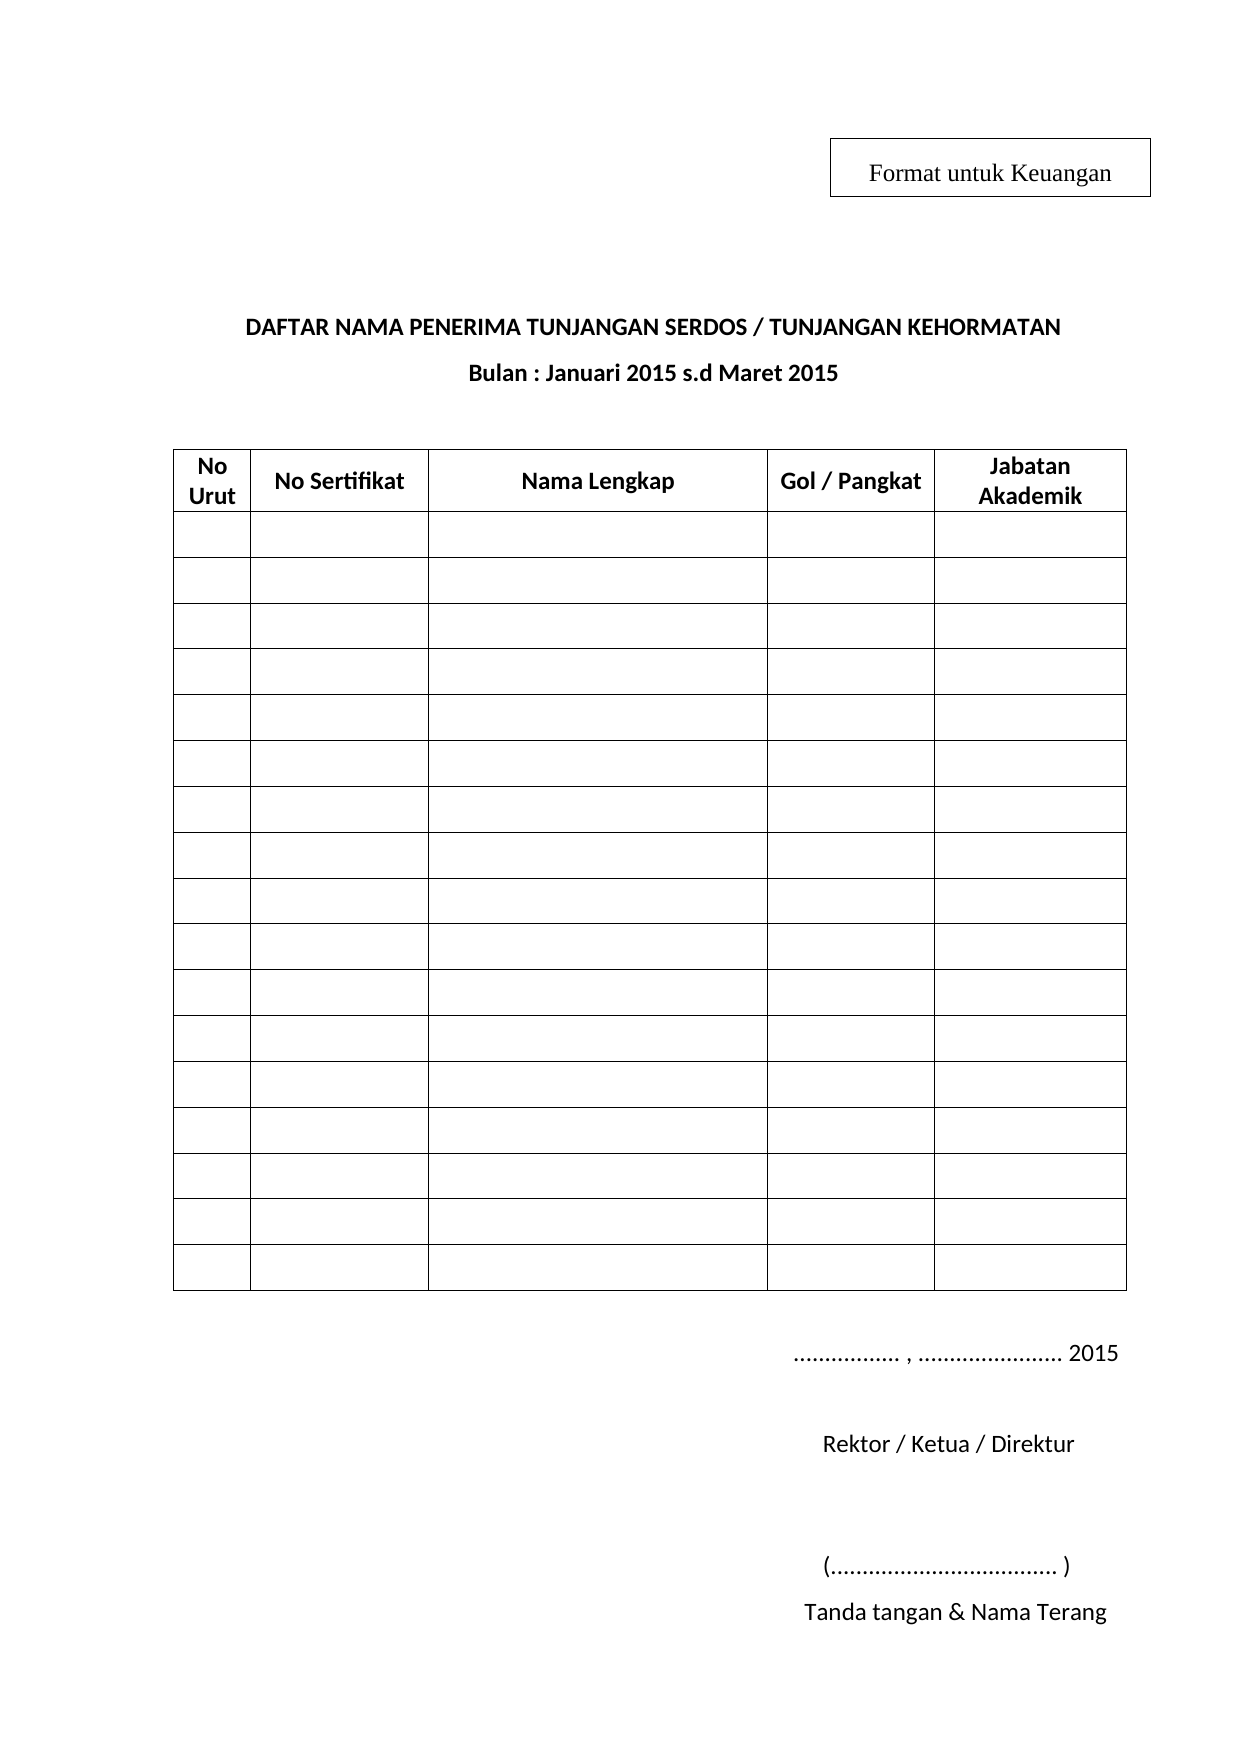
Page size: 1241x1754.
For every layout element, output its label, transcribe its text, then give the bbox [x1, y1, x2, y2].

table_cell [429, 695, 767, 740]
table_cell [768, 1108, 934, 1152]
text (.................................... ) [185, 1550, 1122, 1581]
table_cell [174, 970, 250, 1015]
table_cell [768, 879, 934, 923]
table_cell [174, 649, 250, 694]
table_cell [251, 512, 428, 557]
table_cell [174, 1199, 250, 1244]
table_cell [251, 1108, 428, 1152]
table_cell [768, 695, 934, 740]
table_cell [251, 924, 428, 969]
table_cell [174, 1062, 250, 1107]
table_cell [429, 1062, 767, 1107]
table_cell [429, 558, 767, 602]
table_cell [429, 512, 767, 557]
table_cell [935, 649, 1126, 694]
table_cell [935, 1062, 1126, 1107]
table_cell [429, 833, 767, 877]
table_cell [174, 1245, 250, 1290]
text Tanda tangan & Nama Terang [185, 1596, 1122, 1626]
table_cell [174, 741, 250, 786]
table_cell [935, 970, 1126, 1015]
table_cell [768, 558, 934, 602]
table_cell [251, 604, 428, 648]
table_cell [768, 787, 934, 832]
table_cell [429, 787, 767, 832]
table_cell [174, 604, 250, 648]
table_cell [768, 649, 934, 694]
table_cell [935, 741, 1126, 786]
table_cell [768, 970, 934, 1015]
table_cell [935, 1154, 1126, 1198]
table_cell [768, 1199, 934, 1244]
table_cell [935, 1108, 1126, 1152]
table_cell [429, 1199, 767, 1244]
table_header Nama Lengkap [429, 450, 767, 511]
table_cell [935, 833, 1126, 877]
table_cell [251, 695, 428, 740]
table_cell [429, 1016, 767, 1061]
table_cell [935, 1016, 1126, 1061]
table_cell [251, 1016, 428, 1061]
table_cell [174, 558, 250, 602]
table_cell [768, 1016, 934, 1061]
table_cell [768, 512, 934, 557]
table_cell [768, 924, 934, 969]
table_cell [935, 787, 1126, 832]
table_cell [429, 1108, 767, 1152]
text Rektor / Ketua / Direktur [185, 1428, 1122, 1459]
table_cell [251, 649, 428, 694]
table_cell [429, 649, 767, 694]
table_cell [429, 1245, 767, 1290]
table_cell [251, 558, 428, 602]
table_cell [935, 558, 1126, 602]
table_cell [429, 970, 767, 1015]
table_cell [251, 833, 428, 877]
table_cell [429, 741, 767, 786]
table_cell [429, 924, 767, 969]
table_cell [251, 1062, 428, 1107]
table_cell [174, 1108, 250, 1152]
table_cell [174, 833, 250, 877]
table_cell [935, 1199, 1126, 1244]
table_header Gol / Pangkat [768, 450, 934, 511]
table_cell [251, 1245, 428, 1290]
table_cell [174, 512, 250, 557]
table_cell [174, 1016, 250, 1061]
table_cell [935, 695, 1126, 740]
table_cell [429, 1154, 767, 1198]
table_cell [174, 695, 250, 740]
table_header No Sertifikat [251, 450, 428, 511]
table_cell [251, 879, 428, 923]
table_cell [251, 787, 428, 832]
table_cell [174, 879, 250, 923]
text Bulan : Januari 2015 s.d Maret 2015 [185, 357, 1122, 388]
table_header Jabatan Akademik [935, 450, 1126, 511]
table_cell [768, 1245, 934, 1290]
text ................. , ....................... 2015 [185, 1337, 1122, 1367]
table_cell [768, 604, 934, 648]
table_cell [174, 787, 250, 832]
table_header No Urut [174, 450, 250, 511]
table_cell [935, 879, 1126, 923]
table_cell [251, 741, 428, 786]
text DAFTAR NAMA PENERIMA TUNJANGAN SERDOS / TUNJANGAN KEHORMATAN [185, 312, 1122, 342]
table_cell [768, 741, 934, 786]
table_cell [251, 970, 428, 1015]
table_cell [251, 1154, 428, 1198]
table_cell [935, 604, 1126, 648]
table_cell [935, 512, 1126, 557]
table_cell [429, 604, 767, 648]
table_cell [768, 1062, 934, 1107]
table_cell [174, 924, 250, 969]
table_cell [768, 1154, 934, 1198]
table_cell [429, 879, 767, 923]
table_cell [174, 1154, 250, 1198]
table_cell [935, 924, 1126, 969]
table_cell [251, 1199, 428, 1244]
table_cell [935, 1245, 1126, 1290]
table_cell [768, 833, 934, 877]
